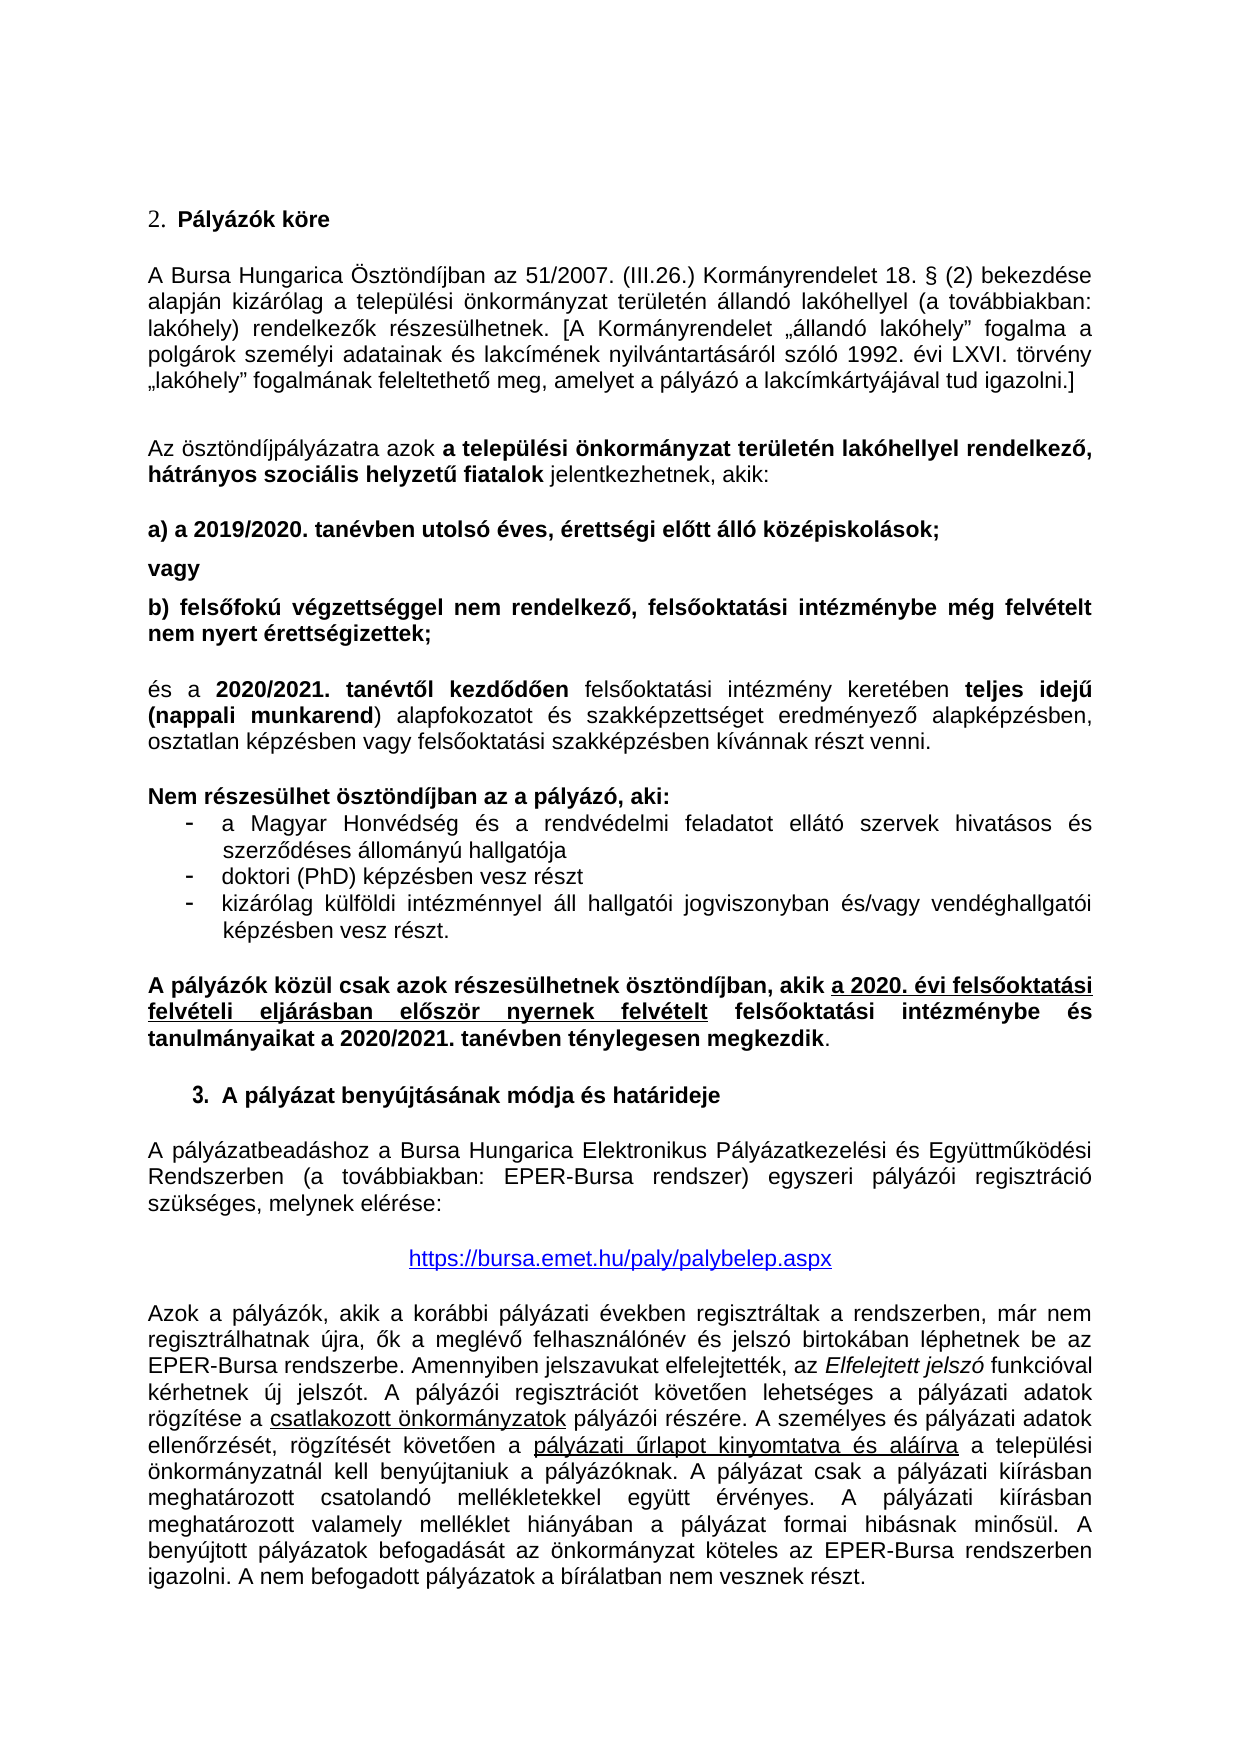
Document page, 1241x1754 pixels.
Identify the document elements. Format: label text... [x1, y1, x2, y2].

text és a 2020/2021. tanévtől kezdődően felsőoktatási intézmény keretében teljes idejű (nappali munkarend) alapfokozatot és szakképzettséget eredményező alapképzésben, osztatlan képzésben vagy felsőoktatási szakképzésben kívánnak részt venni. [148, 676, 1092, 754]
list kizárólag külföldi intézménnyel áll hallgatói jogviszonyban és/vagy vendéghallgatói képzésben vesz részt. [185, 890, 1092, 943]
text Azok a pályázók, akik a korábbi pályázati években regisztráltak a rendszerben, már nem regisztrálhatnak újra, ők a meglévő felhasználónév és jelszó birtokában léphetnek be az EPER-Bursa rendszerbe. Amennyiben jelszavukat elfelejtették, az Elfelejtett jelszó funkcióval kérhetnek új jelszót. A pályázói regisztrációt követően lehetséges a pályázati adatok rögzítése a csatlakozott önkormányzatok pályázói részére. A személyes és pályázati adatok ellenőrzését, rögzítését követően a pályázati űrlapot kinyomtatva és aláírva a települési önkormányzatnál kell benyújtaniuk a pályázóknak. A pályázat csak a pályázati kiírásban meghatározott csatolandó mellékletekkel együtt érvényes. A pályázati kiírásban meghatározott valamely melléklet hiányában a pályázat formai hibásnak minősül. A benyújtott pályázatok befogadását az önkormányzat köteles az EPER-Bursa rendszerben igazolni. A nem befogadott pályázatok a bírálatban nem vesznek részt. [148, 1300, 1092, 1590]
text A Bursa Hungarica Ösztöndíjban az 51/2007. (III.26.) Kormányrendelet 18. § (2) bekezdése alapján kizárólag a települési önkormányzat területén állandó lakóhellyel (a továbbiakban: lakóhely) rendelkezők részesülhetnek. [A Kormányrendelet „állandó lakóhely” fogalma a polgárok személyi adatainak és lakcímének nyilvántartásáról szóló 1992. évi LXVI. törvény „lakóhely” fogalmának feleltethető meg, amelyet a pályázó a lakcímkártyájával tud igazolni.] [148, 262, 1092, 394]
text b) felsőfokú végzettséggel nem rendelkező, felsőoktatási intézménybe még felvételt nem nyert érettségizettek; [148, 594, 1092, 647]
text A pályázatbeadáshoz a Bursa Hungarica Elektronikus Pályázatkezelési és Együttműködési Rendszerben (a továbbiakban: EPER-Bursa rendszer) egyszeri pályázói regisztráció szükséges, melynek elérése: [148, 1137, 1092, 1216]
list doktori (PhD) képzésben vesz részt [185, 863, 1092, 890]
text vagy [148, 555, 1092, 582]
text Az ösztöndíjpályázatra azok a települési önkormányzat területén lakóhellyel rendelkező, hátrányos szociális helyzetű fiatalok jelentkezhetnek, akik: [148, 435, 1092, 488]
text Nem részesülhet ösztöndíjban az a pályázó, aki: [148, 783, 1092, 810]
text a) a 2019/2020. tanévben utolsó éves, érettségi előtt álló középiskolások; [148, 516, 1092, 543]
text A pályázók közül csak azok részesülhetnek ösztöndíjban, akik a 2020. évi felsőoktatási felvételi eljárásban először nyernek felvételt felsőoktatási intézménybe és tanulmányaikat a 2020/2021. tanévben ténylegesen megkezdik. [148, 972, 1092, 1051]
list Pályázók köre [148, 204, 1092, 233]
text https://bursa.emet.hu/paly/palybelep.aspx [148, 1245, 1092, 1271]
list A pályázat benyújtásának módja és határideje [192, 1079, 1092, 1108]
list a Magyar Honvédség és a rendvédelmi feladatot ellátó szervek hivatásos és szerződéses állományú hallgatója [185, 810, 1092, 863]
